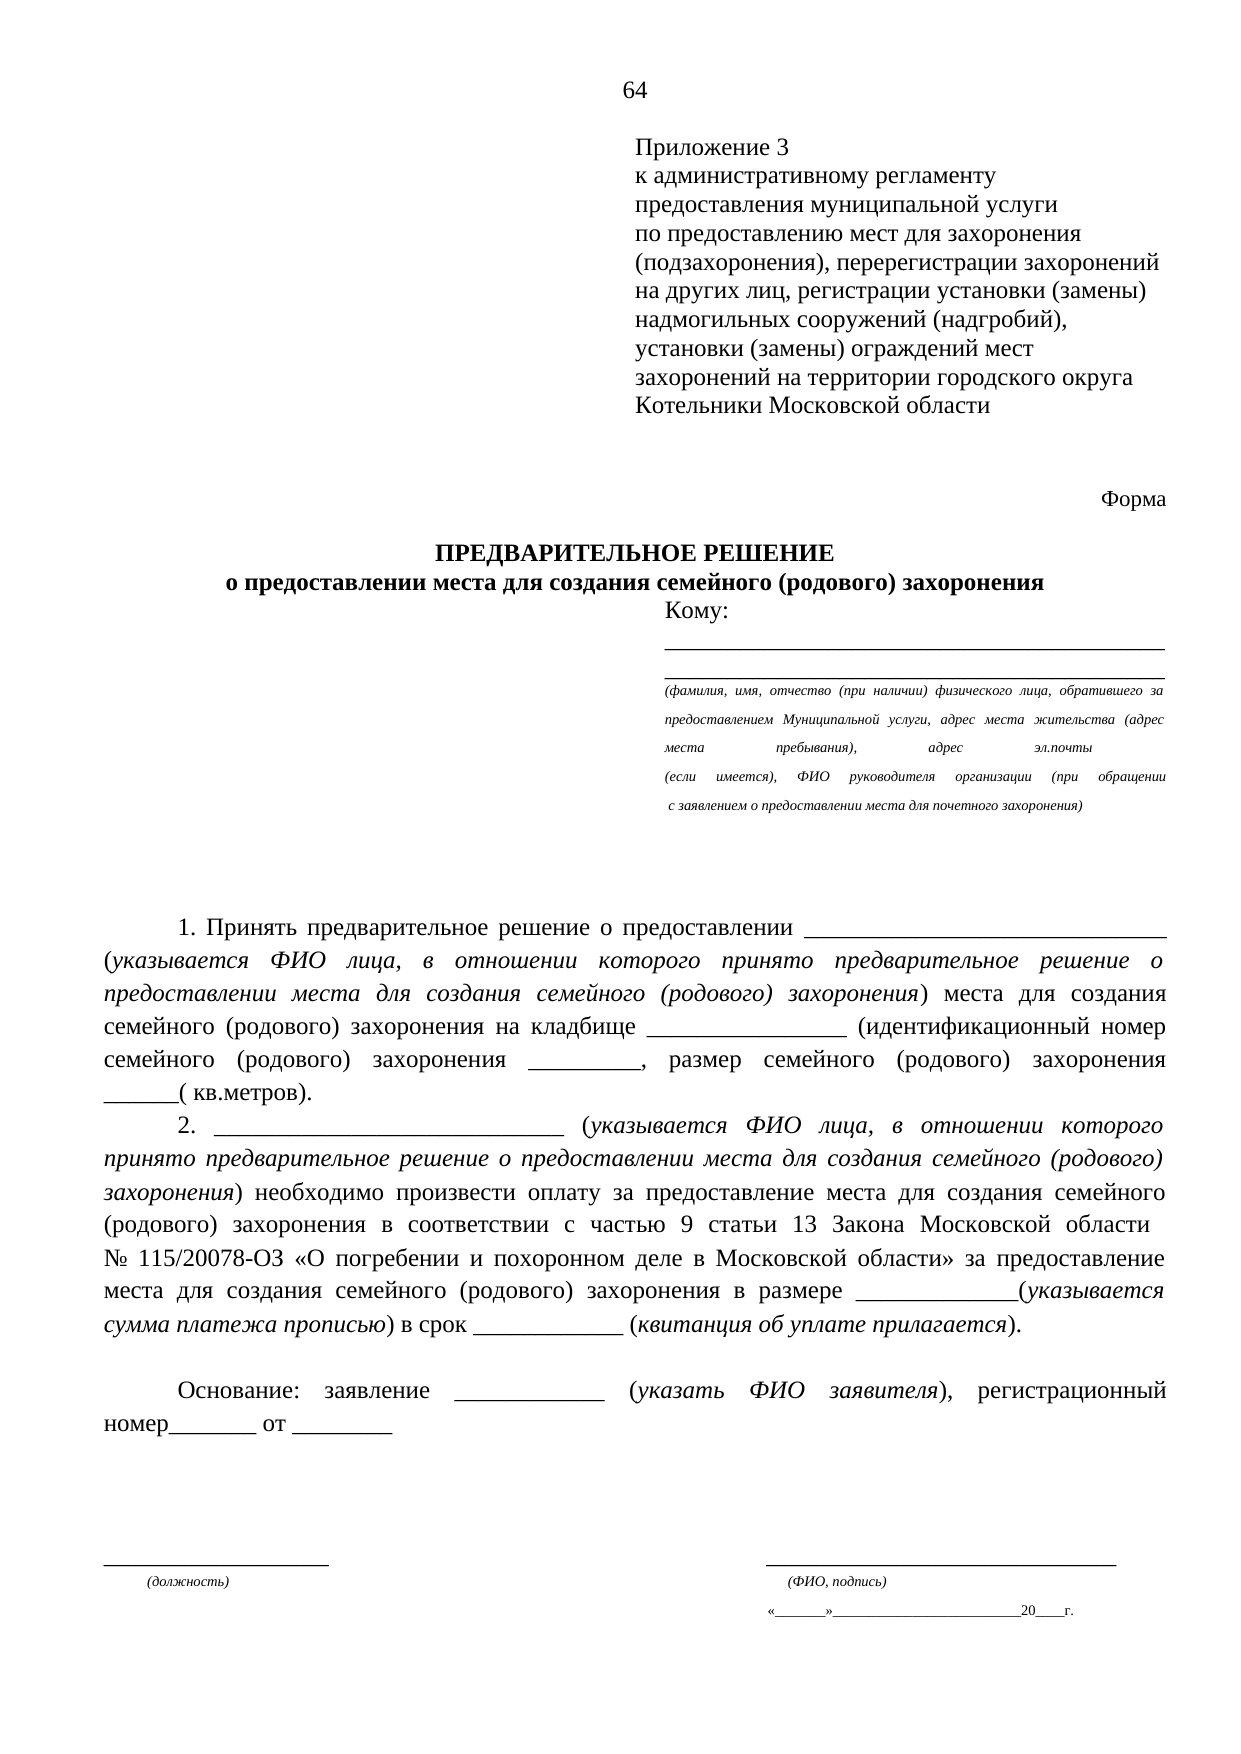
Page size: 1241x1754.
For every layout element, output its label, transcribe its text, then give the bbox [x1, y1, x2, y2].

text (фамилия, имя, отчество (при наличии) физического лица, обратившего за предоставлением Муниципальной услуги, адрес места жительства (адрес места пребывания), адрес эл.почты (если имеется), ФИО руководителя организации (при обращении с заявлением о предоставлении места для почетного захоронения) [664, 682, 1166, 826]
text «_______»__________________________20____г. [103, 1602, 1166, 1630]
text Приложение 3 [635, 132, 1166, 161]
text (должность) (ФИО, подпись) [103, 1573, 1166, 1602]
text к административному регламенту [635, 161, 1166, 189]
text Форма [635, 485, 1166, 512]
text предоставления муниципальной услуги по предоставлению мест для захоронения (подзахоронения), перерегистрации захоронений на других лиц, регистрации установки (замены) надмогильных сооружений (надгробий), установки (замены) ограждений мест захоронений на территории городского округа Котельники Московской области [635, 189, 1166, 419]
text 1. Принять предварительное решение о предоставлении _____________________________ (указывается ФИО лица, в отношении которого принято предварительное решение о предоставлении места для создания семейного (родового) захоронения) места для создания семейного (родового) захоронения на кладбище ________________ (идентификационный номер семейного (родового) захоронения _________, размер семейного (родового) захоронения ______( кв.метров). [103, 912, 1166, 1106]
text __________________ ____________________________ [103, 1540, 1166, 1568]
text о предоставлении места для создания семейного (родового) захоронения [103, 567, 1166, 596]
text ________________________________________________________________________________ [664, 624, 1166, 682]
text 2. ____________________________ (указывается ФИО лица, в отношении которого принято предварительное решение о предоставлении места для создания семейного (родового) захоронения) необходимо произвести оплату за предоставление места для создания семейного (родового) захоронения в соответствии с частью 9 статьи 13 Закона Московской области № 115/20078-ОЗ «О погребении и похоронном деле в Московской области» за предоставление места для создания семейного (родового) захоронения в размере _____________(указывается сумма платежа прописью) в срок ____________ (квитанция об уплате прилагается). [103, 1111, 1166, 1337]
text Основание: заявление ____________ (указать ФИО заявителя), регистрационный номер_______ от ________ [103, 1375, 1166, 1436]
text Кому: [664, 596, 1166, 624]
text ПРЕДВАРИТЕЛЬНОЕ РЕШЕНИЕ [103, 538, 1166, 567]
